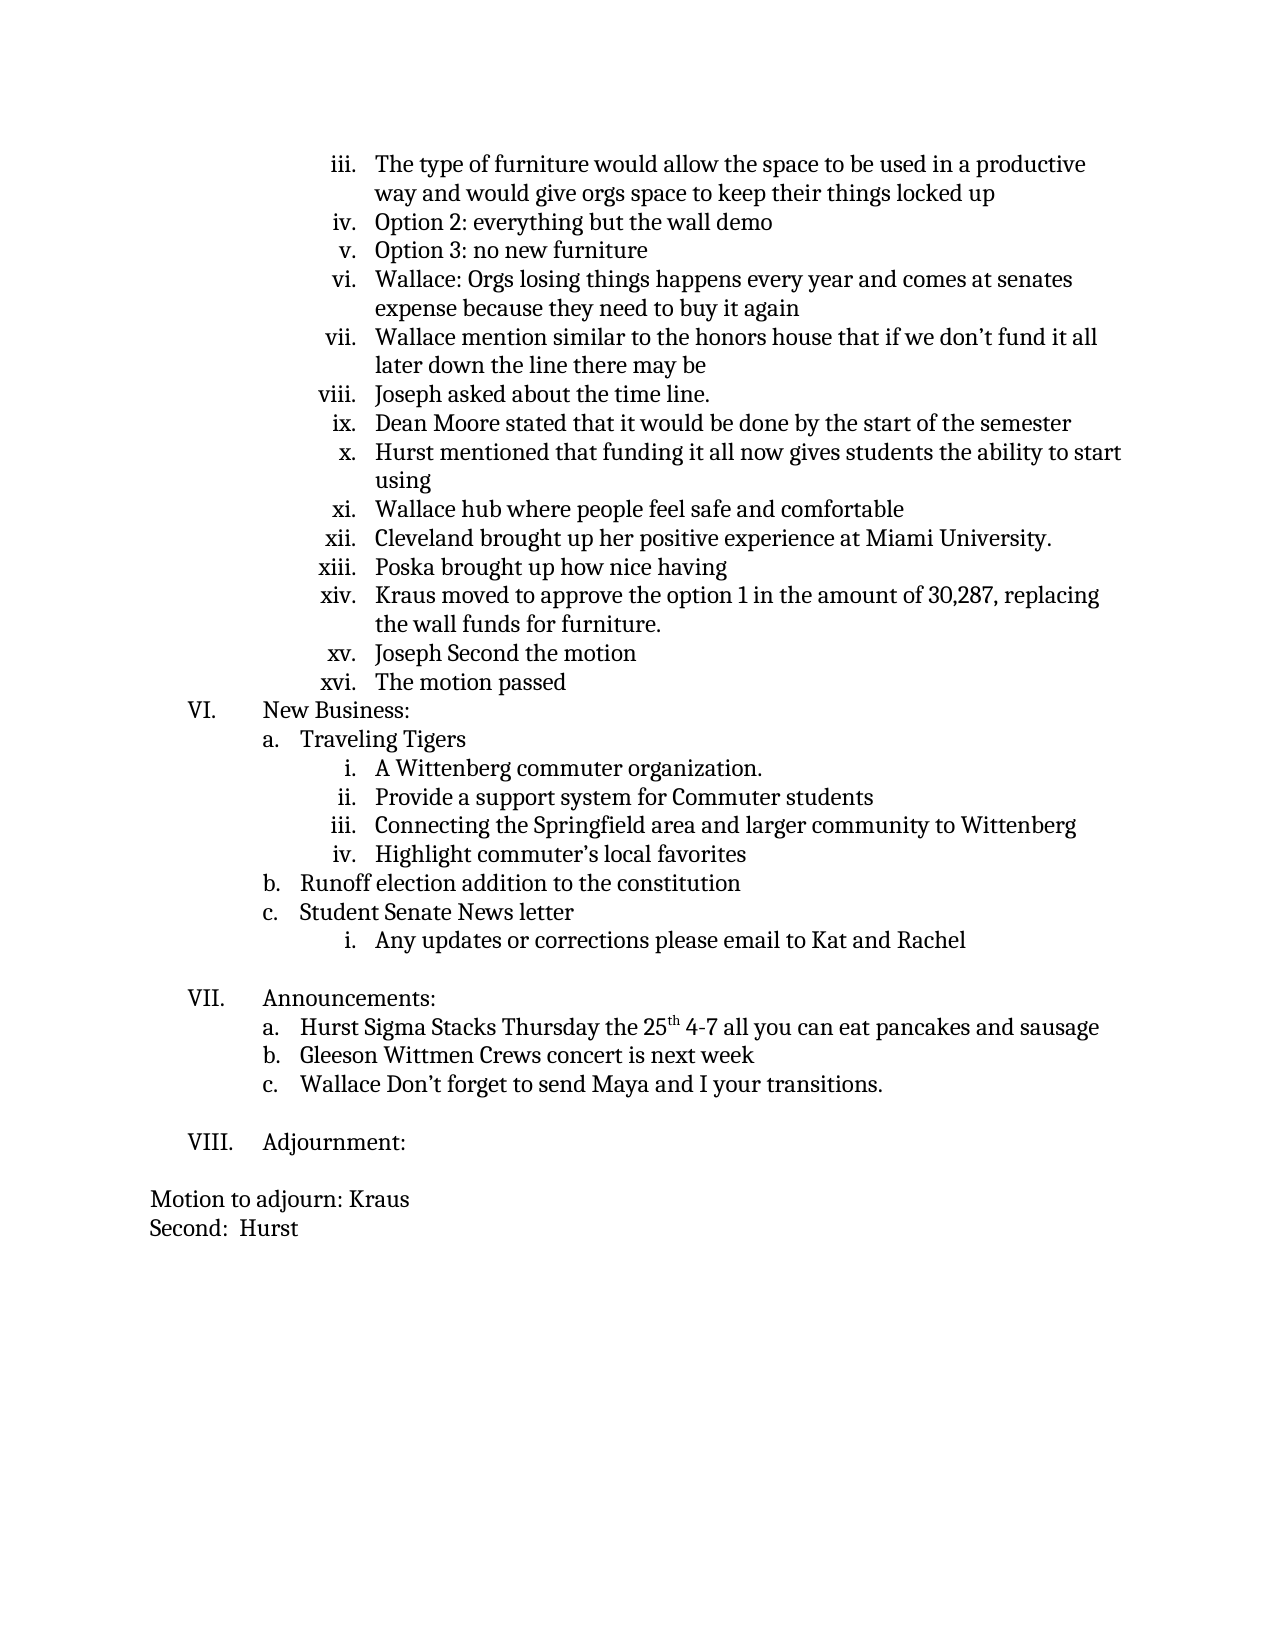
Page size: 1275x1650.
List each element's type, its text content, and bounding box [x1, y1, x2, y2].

text Motion to adjourn: Kraus [150, 1185, 1125, 1214]
text Second: Hurst [150, 1214, 1125, 1242]
list Wallace Don’t forget to send Maya and I your transitions. [262, 1070, 1125, 1099]
list Wallace hub where people feel safe and comfortable [356, 495, 1125, 524]
list Provide a support system for Commuter students [356, 782, 1125, 811]
list Joseph Second the motion [356, 639, 1125, 667]
list Hurst Sigma Stacks Thursday the 25th 4-7 all you can eat pancakes and sausage [262, 1012, 1125, 1041]
list Connecting the Springfield area and larger community to Wittenberg [356, 811, 1125, 840]
list Runoff election addition to the constitution [262, 869, 1125, 897]
list Student Senate News letter [262, 897, 1125, 926]
list Wallace: Orgs losing things happens every year and comes at senates expense because they need to buy it again [356, 265, 1125, 322]
list The motion passed [356, 667, 1125, 696]
list Wallace mention similar to the honors house that if we don’t fund it all later down the line there may be [356, 322, 1125, 380]
list Traveling Tigers [262, 725, 1125, 754]
list Option 3: no new furniture [356, 236, 1125, 265]
list Dean Moore stated that it would be done by the start of the semester [356, 409, 1125, 437]
list Highlight commuter’s local favorites [356, 840, 1125, 869]
list Cleveland brought up her positive experience at Miami University. [356, 524, 1125, 552]
list Adjournment: [187, 1127, 1125, 1156]
list Hurst mentioned that funding it all now gives students the ability to start using [356, 437, 1125, 495]
list Announcements: [187, 984, 1125, 1012]
list A Wittenberg commuter organization. [356, 754, 1125, 782]
list New Business: [187, 696, 1125, 725]
list Kraus moved to approve the option 1 in the amount of 30,287, replacing the wall funds for furniture. [356, 581, 1125, 639]
list The type of furniture would allow the space to be used in a productive way and would give orgs space to keep their things locked up [356, 150, 1125, 207]
list Joseph asked about the time line. [356, 380, 1125, 409]
list Option 2: everything but the wall demo [356, 207, 1125, 236]
list Gleeson Wittmen Crews concert is next week [262, 1041, 1125, 1070]
list Poska brought up how nice having [356, 552, 1125, 581]
list Any updates or corrections please email to Kat and Rachel [356, 926, 1125, 955]
